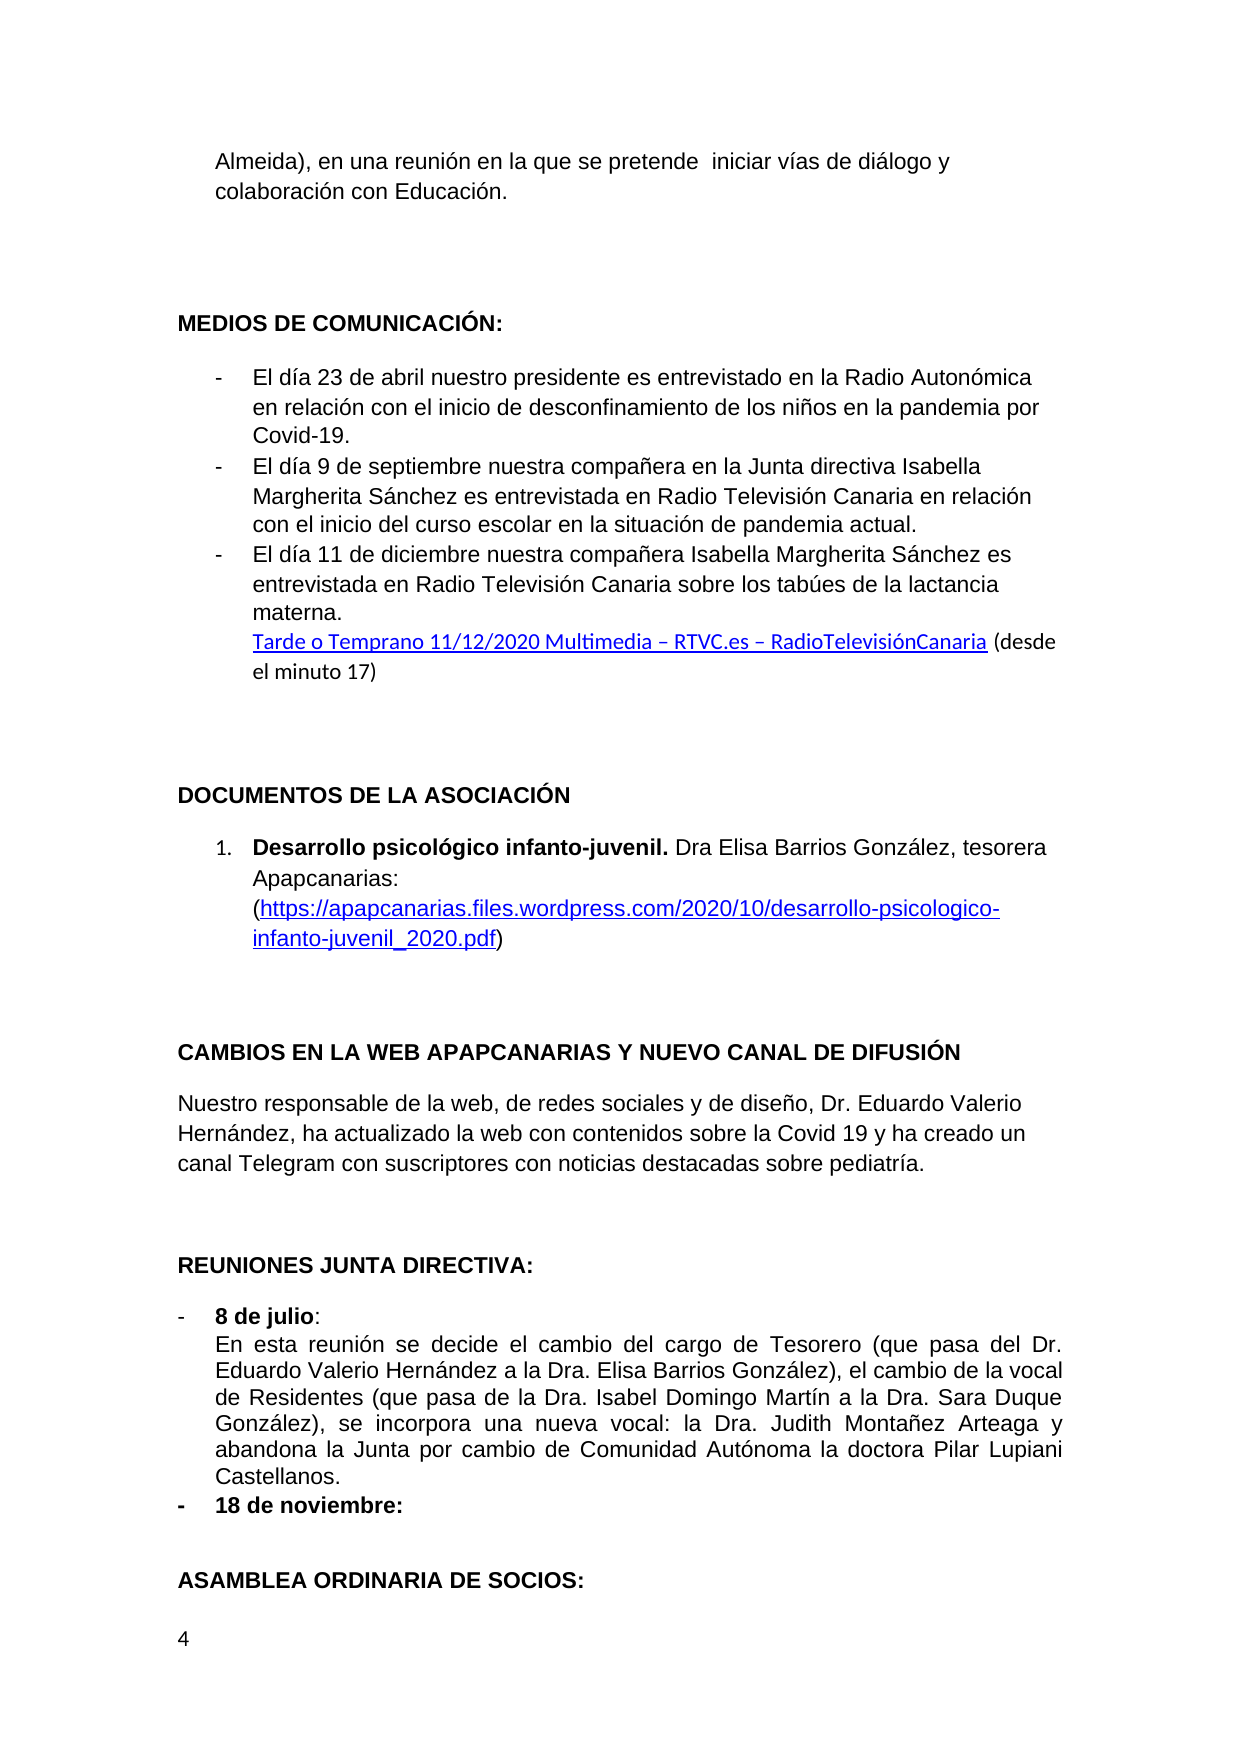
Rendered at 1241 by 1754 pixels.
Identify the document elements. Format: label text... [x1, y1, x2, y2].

list Desarrollo psicológico infanto-juvenil. Dra Elisa Barrios González, tesorera Apapcanarias: [215, 833, 1063, 891]
text MEDIOS DE COMUNICACIÓN: [177, 310, 1063, 336]
text ASAMBLEA ORDINARIA DE SOCIOS: [177, 1567, 1063, 1594]
list 8 de julio: [177, 1299, 1063, 1331]
text (https://apapcanarias.files.wordpress.com/2020/10/desarrollo-psicologico-infanto-juvenil_2020.pdf) [252, 895, 1063, 952]
list El día 9 de septiembre nuestra compañera en la Junta directiva Isabella Margherita Sánchez es entrevistada en Radio Televisión Canaria en relación con el inicio del curso escolar en la situación de pandemia actual. [215, 450, 1063, 537]
list 18 de noviembre: [177, 1489, 1063, 1520]
list En esta reunión se decide el cambio del cargo de Tesorero (que pasa del Dr. Eduardo Valerio Hernández a la Dra. Elisa Barrios González), el cambio de la vocal de Residentes (que pasa de la Dra. Isabel Domingo Martín a la Dra. Sara Duque González), se incorpora una nueva vocal: la Dra. Judith Montañez Arteaga y abandona la Junta por cambio de Comunidad Autónoma la doctora Pilar Lupiani Castellanos. [215, 1331, 1063, 1489]
text REUNIONES JUNTA DIRECTIVA: [177, 1252, 1063, 1279]
list El día 23 de abril nuestro presidente es entrevistado en la Radio Autonómica en relación con el inicio de desconfinamiento de los niños en la pandemia por Covid-19. [215, 361, 1063, 448]
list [177, 148, 1063, 204]
text Nuestro responsable de la web, de redes sociales y de diseño, Dr. Eduardo Valerio Hernández, ha actualizado la web con contenidos sobre la Covid 19 y ha creado un canal Telegram con suscriptores con noticias destacadas sobre pediatría. [177, 1090, 1063, 1177]
list Tarde o Temprano 11/12/2020 Multimedia – RTVC.es – RadioTelevisiónCanaria (desde el minuto 17) [252, 627, 1063, 685]
text DOCUMENTOS DE LA ASOCIACIÓN [177, 782, 1063, 808]
list El día 11 de diciembre nuestra compañera Isabella Margherita Sánchez es entrevistada en Radio Televisión Canaria sobre los tabúes de la lactancia materna. [215, 538, 1063, 626]
text CAMBIOS EN LA WEB APAPCANARIAS Y NUEVO CANAL DE DIFUSIÓN [177, 1039, 1063, 1065]
